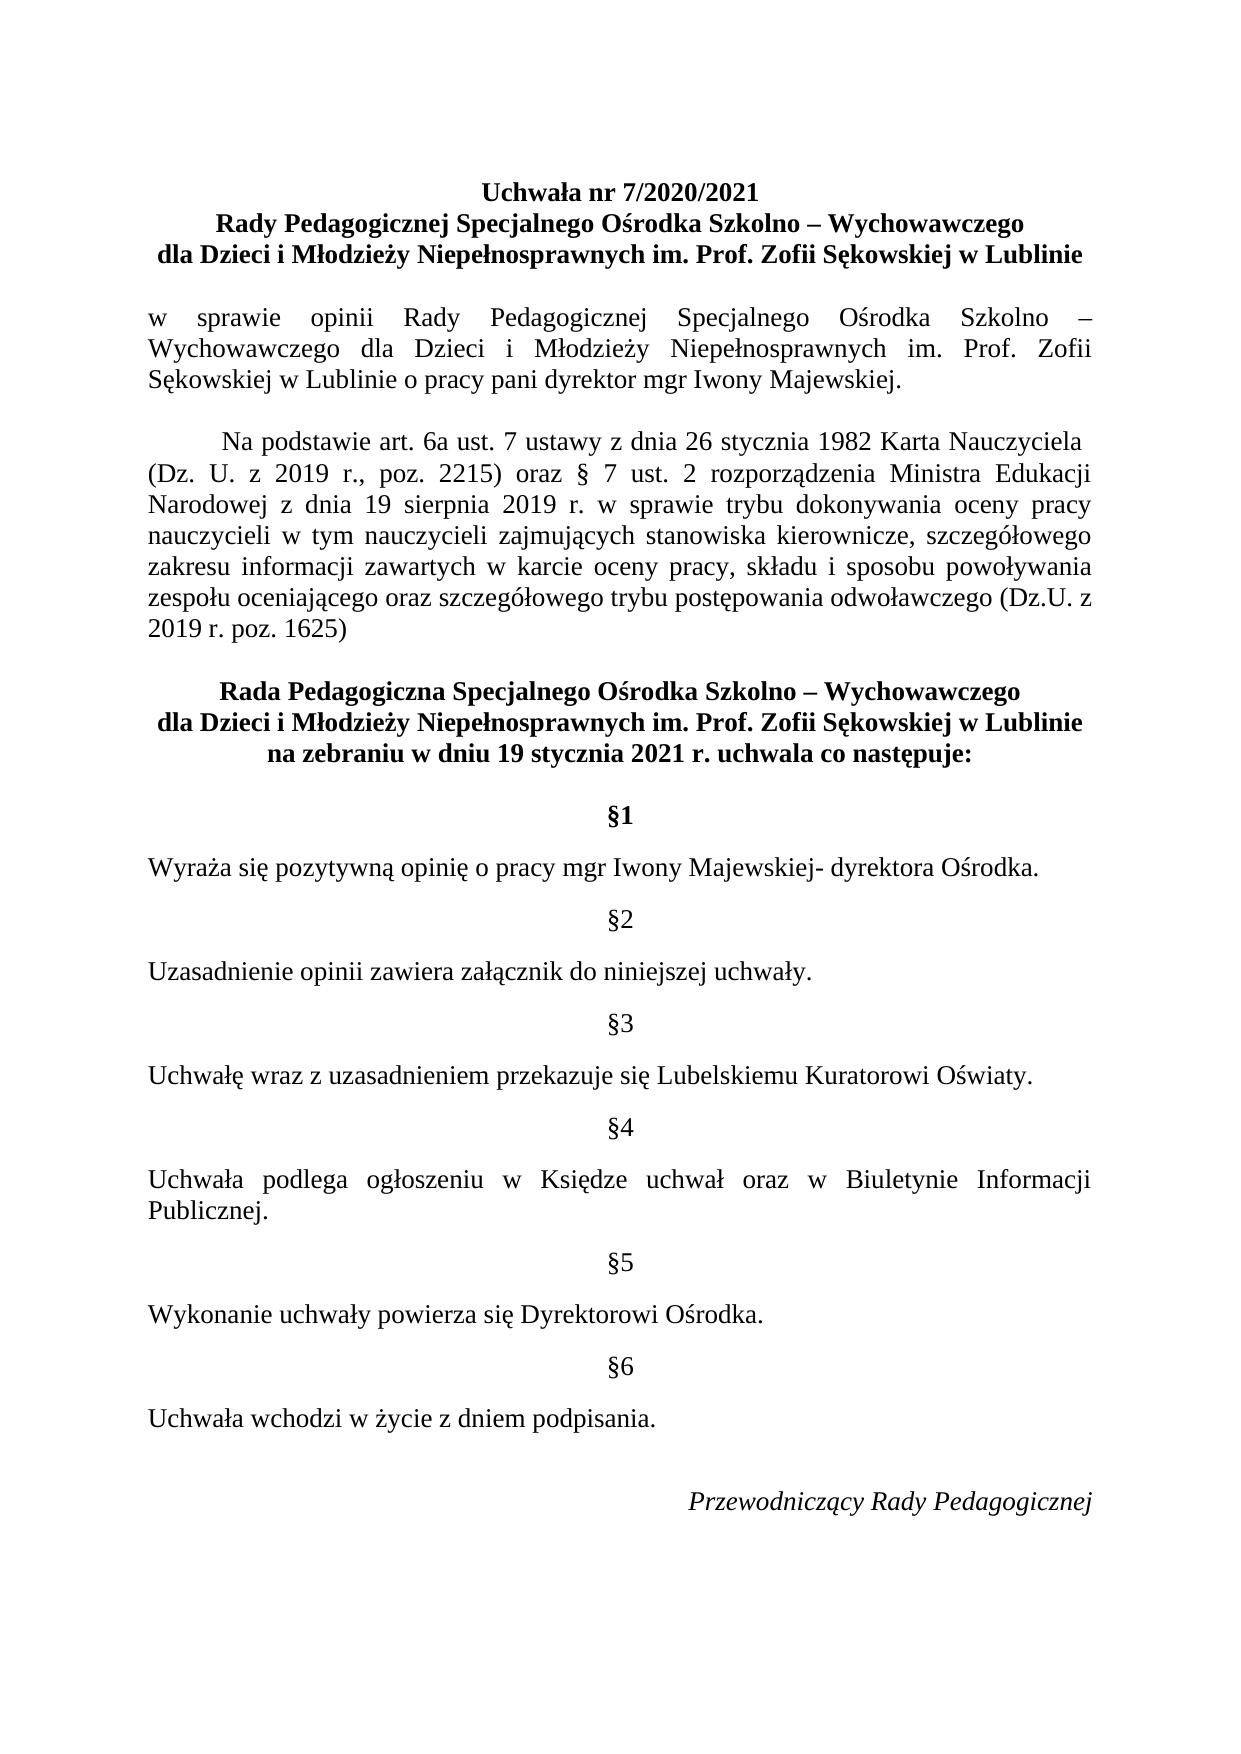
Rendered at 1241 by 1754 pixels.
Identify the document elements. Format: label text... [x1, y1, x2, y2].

text §4 [148, 1111, 1093, 1142]
text Uchwała wchodzi w życie z dniem podpisania. [148, 1402, 1093, 1433]
text Wyraża się pozytywną opinię o pracy mgr Iwony Majewskiej- dyrektora Ośrodka. [148, 851, 1093, 882]
text w sprawie opinii Rady Pedagogicznej Specjalnego Ośrodka Szkolno – Wychowawczego dla Dzieci i Młodzieży Niepełnosprawnych im. Prof. Zofii Sękowskiej w Lublinie o pracy pani dyrektor mgr Iwony Majewskiej. [148, 301, 1093, 394]
text Uchwała podlega ogłoszeniu w Księdze uchwał oraz w Biuletynie Informacji Publicznej. [148, 1163, 1093, 1225]
text na zebraniu w dniu 19 stycznia 2021 r. uchwala co następuje: [148, 737, 1093, 768]
text Na podstawie art. 6a ust. 7 ustawy z dnia 26 stycznia 1982 Karta Nauczyciela (Dz. U. z 2019 r., poz. 2215) oraz § 7 ust. 2 rozporządzenia Ministra Edukacji Narodowej z dnia 19 sierpnia 2019 r. w sprawie trybu dokonywania oceny pracy nauczycieli w tym nauczycieli zajmujących stanowiska kierownicze, szczegółowego zakresu informacji zawartych w karcie oceny pracy, składu i sposobu powoływania zespołu oceniającego oraz szczegółowego trybu postępowania odwoławczego (Dz.U. z 2019 r. poz. 1625) [148, 426, 1093, 643]
text Wykonanie uchwały powierza się Dyrektorowi Ośrodka. [148, 1298, 1093, 1329]
text Przewodniczący Rady Pedagogicznej [148, 1485, 1093, 1516]
text §1 [148, 799, 1093, 830]
text dla Dzieci i Młodzieży Niepełnosprawnych im. Prof. Zofii Sękowskiej w Lublinie [148, 239, 1093, 270]
text §5 [148, 1246, 1093, 1277]
text dla Dzieci i Młodzieży Niepełnosprawnych im. Prof. Zofii Sękowskiej w Lublinie [148, 706, 1093, 737]
text Uzasadnienie opinii zawiera załącznik do niniejszej uchwały. [148, 955, 1093, 986]
text §6 [148, 1350, 1093, 1381]
text Rady Pedagogicznej Specjalnego Ośrodka Szkolno – Wychowawczego [148, 207, 1093, 239]
text Uchwałę wraz z uzasadnieniem przekazuje się Lubelskiemu Kuratorowi Oświaty. [148, 1059, 1093, 1090]
text §3 [148, 1007, 1093, 1038]
text §2 [148, 903, 1093, 934]
text Rada Pedagogiczna Specjalnego Ośrodka Szkolno – Wychowawczego [148, 675, 1093, 706]
text Uchwała nr 7/2020/2021 [148, 176, 1093, 207]
